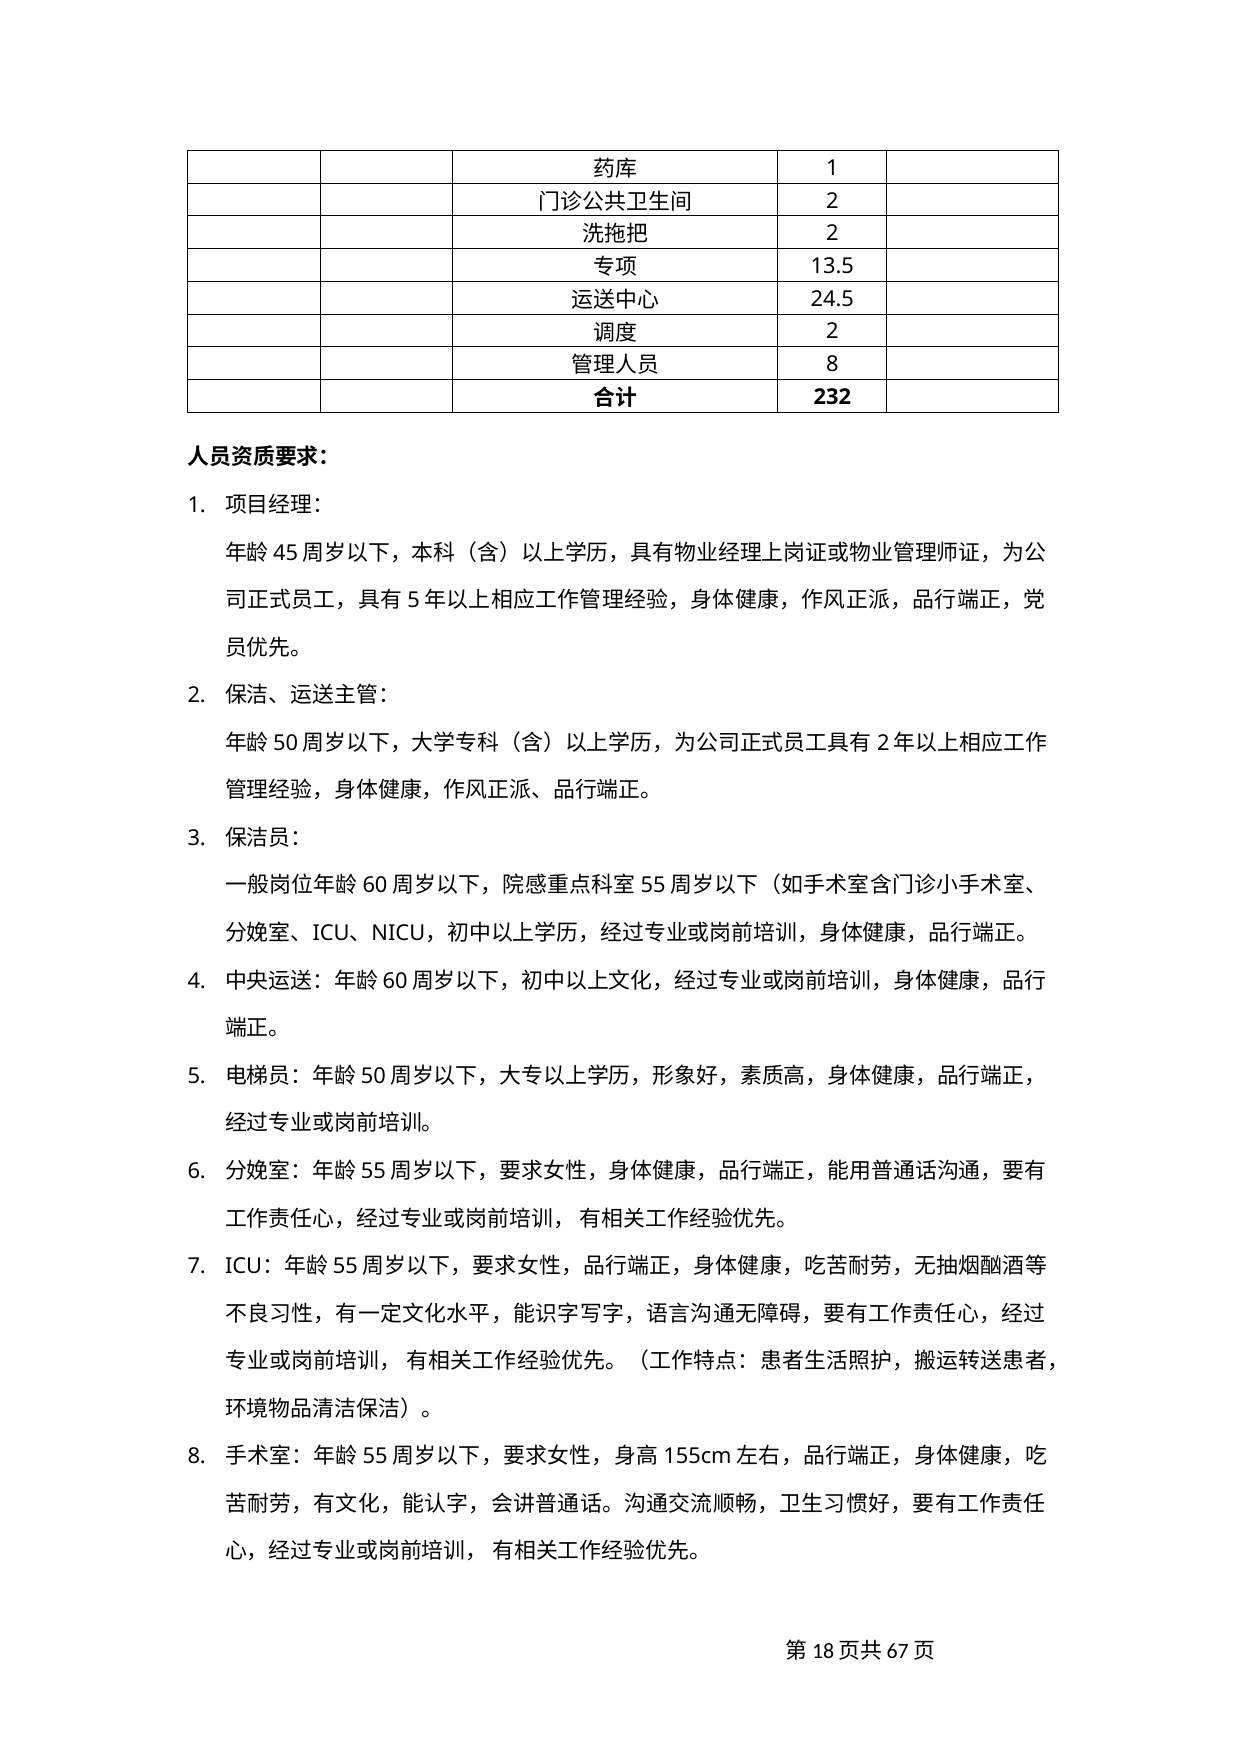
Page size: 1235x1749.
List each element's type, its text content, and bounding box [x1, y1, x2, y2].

table_cell 8 [778, 347, 886, 379]
table_cell 24.5 [778, 282, 886, 313]
list ICU：年龄55周岁以下，要求女性，品行端正，身体健康，吃苦耐劳，无抽烟酗酒等不良习性，有一定文化水平，能识字写字，语言沟通无障碍，要有工作责任心，经过专业或岗前培训， 有相关工作经验优先。（工作特点：患者生活照护，搬运转送患者，环境物品清洁保洁）。 [187, 1248, 1047, 1422]
table_cell 调度 [453, 315, 777, 346]
table_cell [188, 315, 320, 346]
list 项目经理： 年龄45周岁以下，本科（含）以上学历，具有物业经理上岗证或物业管理师证，为公司正式员工，具有5年以上相应工作管理经验，身体健康，作风正派，品行端正，党员优先。 [187, 487, 1047, 661]
table_cell [321, 315, 452, 346]
table_cell [887, 216, 1058, 248]
table_cell [188, 347, 320, 379]
table_cell [321, 347, 452, 379]
table_cell [188, 282, 320, 313]
list 中央运送：年龄60周岁以下，初中以上文化，经过专业或岗前培训，身体健康，品行端正。 [187, 963, 1047, 1042]
table_cell [887, 315, 1058, 346]
list 手术室：年龄55周岁以下，要求女性，身高155cm左右，品行端正，身体健康，吃苦耐劳，有文化，能认字，会讲普通话。沟通交流顺畅，卫生习惯好，要有工作责任心，经过专业或岗前培训， 有相关工作经验优先。 [187, 1438, 1047, 1565]
table_cell 洗拖把 [453, 216, 777, 248]
table_cell [188, 380, 320, 412]
table_cell 管理人员 [453, 347, 777, 379]
table_cell [321, 249, 452, 281]
table_cell 2 [778, 184, 886, 215]
table_cell 运送中心 [453, 282, 777, 313]
table_cell [321, 216, 452, 248]
list 保洁员： 一般岗位年龄60周岁以下，院感重点科室55周岁以下（如手术室含门诊小手术室、分娩室、ICU、NICU，初中以上学历，经过专业或岗前培训，身体健康，品行端正。 [187, 820, 1047, 947]
table_cell [887, 184, 1058, 215]
table_cell [188, 151, 320, 183]
text 人员资质要求： [187, 439, 1047, 471]
list 保洁、运送主管： 年龄50周岁以下，大学专科（含）以上学历，为公司正式员工具有2年以上相应工作管理经验，身体健康，作风正派、品行端正。 [187, 677, 1047, 804]
list 分娩室：年龄55周岁以下，要求女性，身体健康，品行端正，能用普通话沟通，要有工作责任心，经过专业或岗前培训， 有相关工作经验优先。 [187, 1153, 1047, 1232]
table_cell [321, 151, 452, 183]
table_cell [321, 184, 452, 215]
table_cell [188, 216, 320, 248]
table_cell [887, 249, 1058, 281]
table_cell 2 [778, 315, 886, 346]
table_cell 232 [778, 380, 886, 412]
table_cell 药库 [453, 151, 777, 183]
table_cell [321, 380, 452, 412]
table_cell [887, 282, 1058, 313]
table_cell [887, 380, 1058, 412]
table_cell 13.5 [778, 249, 886, 281]
table_cell 合计 [453, 380, 777, 412]
table_cell [188, 184, 320, 215]
list 电梯员：年龄50周岁以下，大专以上学历，形象好，素质高，身体健康，品行端正，经过专业或岗前培训。 [187, 1058, 1047, 1137]
table_cell [887, 347, 1058, 379]
table_cell 专项 [453, 249, 777, 281]
table_cell [887, 151, 1058, 183]
table_cell [188, 249, 320, 281]
table_cell 2 [778, 216, 886, 248]
table_cell 门诊公共卫生间 [453, 184, 777, 215]
table_cell [321, 282, 452, 313]
table_cell 1 [778, 151, 886, 183]
